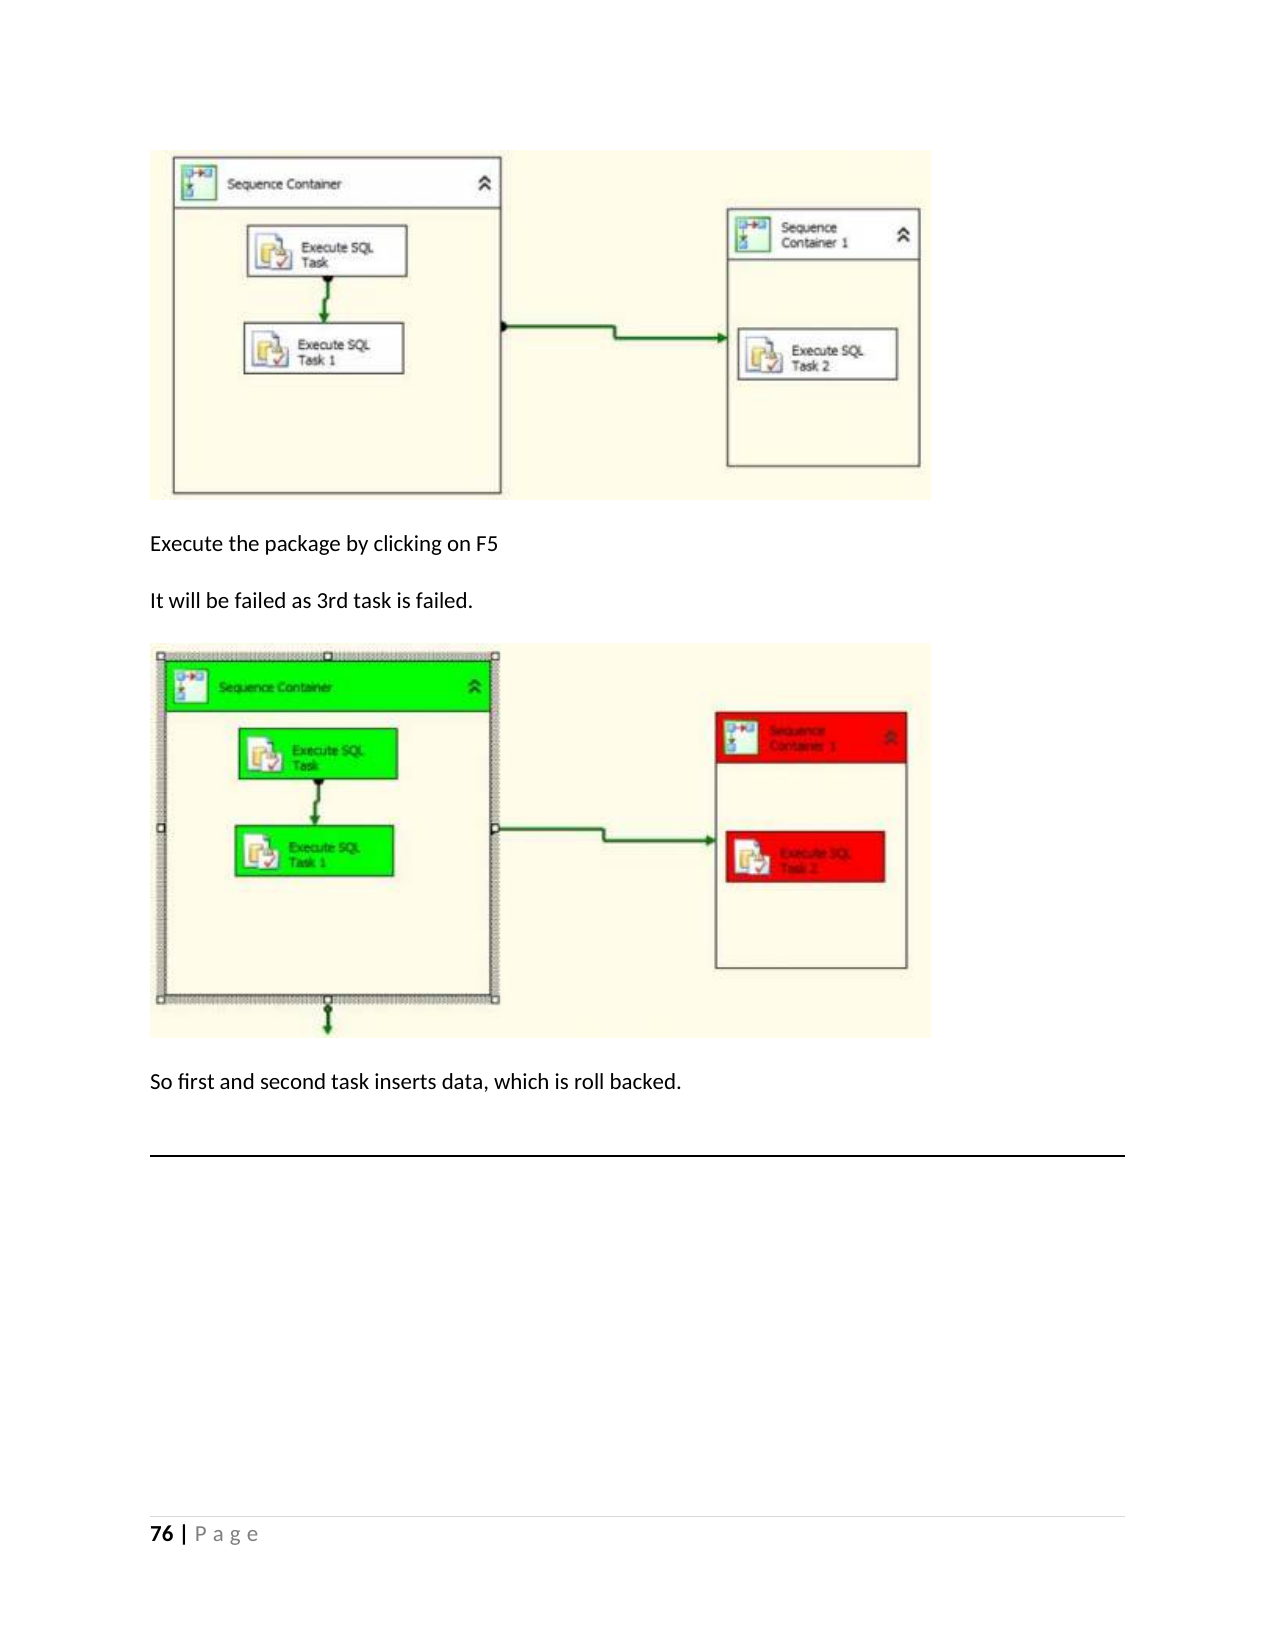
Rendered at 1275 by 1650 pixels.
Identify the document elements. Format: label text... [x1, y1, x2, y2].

text Execute the package by clicking on F5 [150, 529, 1125, 557]
picture [150, 150, 932, 500]
text So first and second task inserts data, which is roll backed. [150, 1067, 1125, 1095]
text It will be failed as 3rd task is failed. [150, 586, 1125, 614]
picture [150, 643, 932, 1038]
